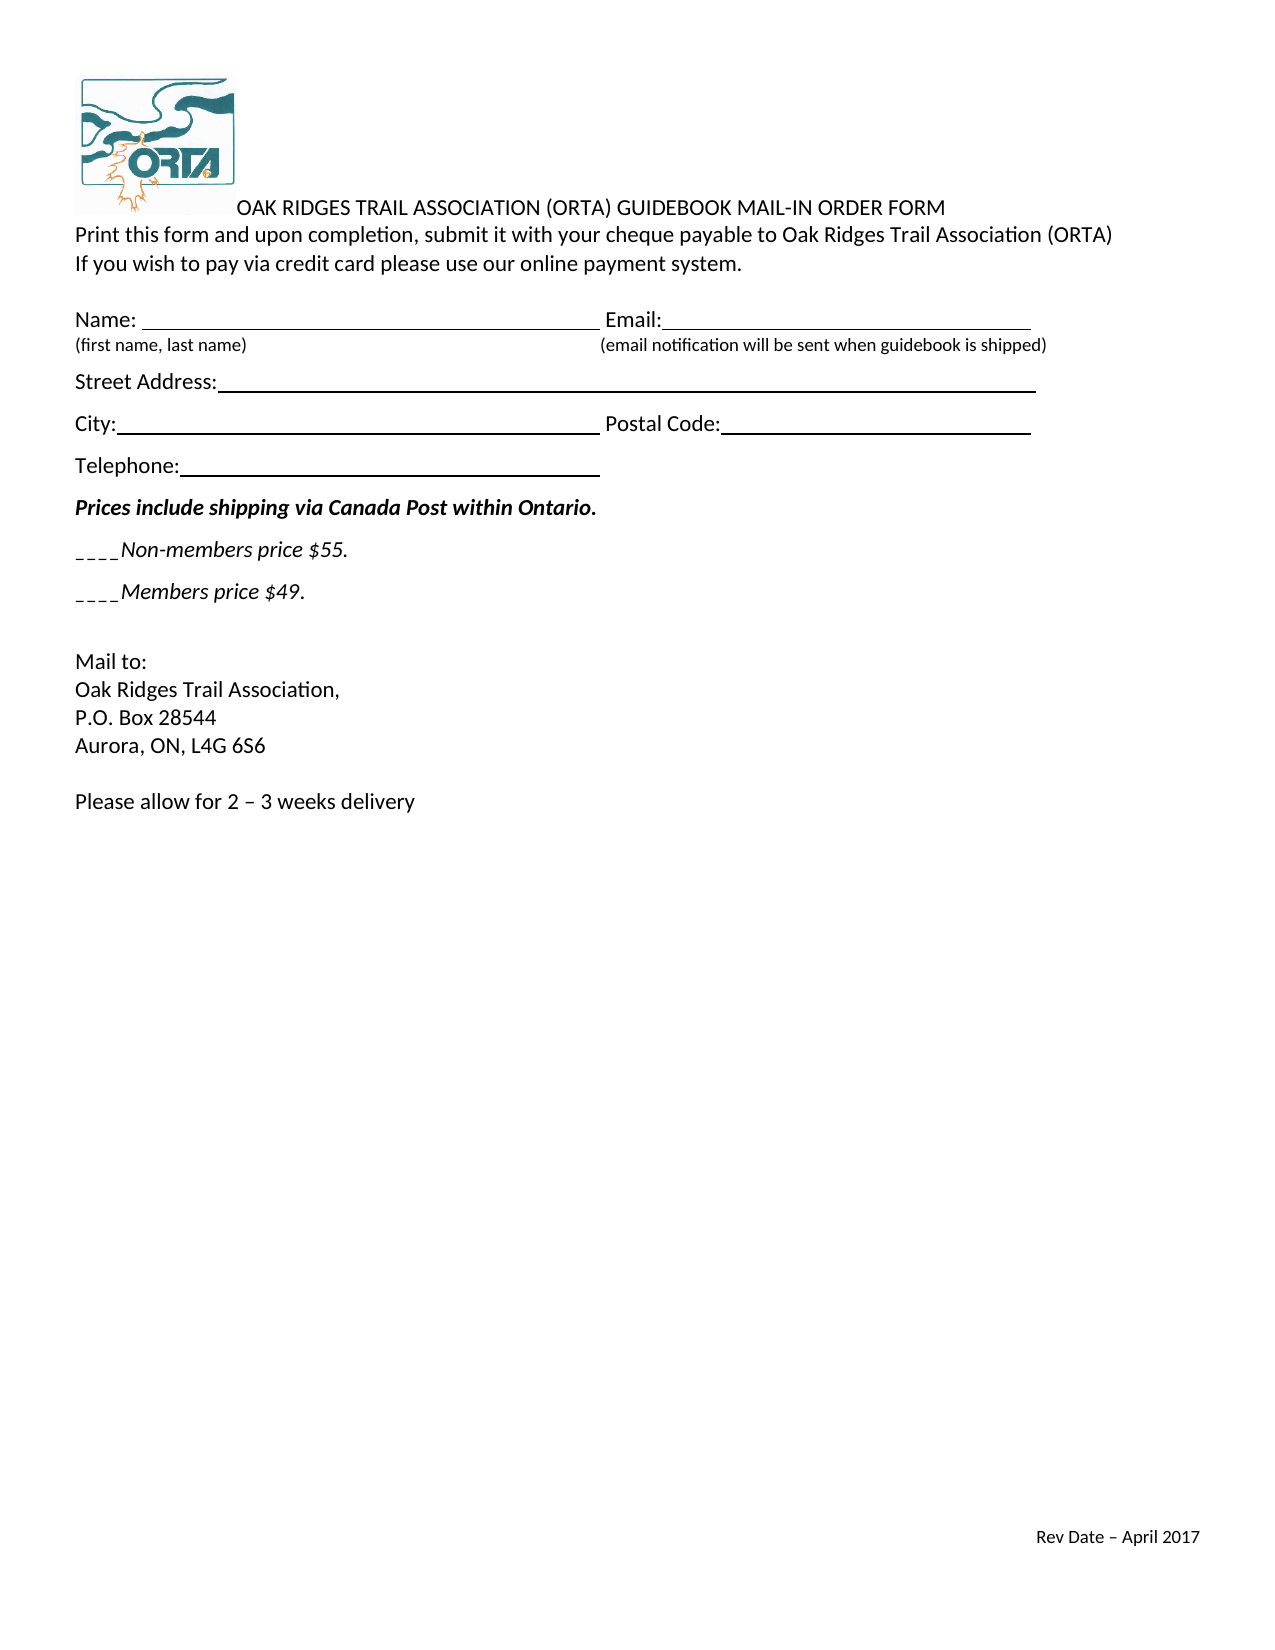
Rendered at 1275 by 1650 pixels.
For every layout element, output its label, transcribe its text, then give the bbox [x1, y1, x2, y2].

text (first name, last name) (email notification will be sent when guidebook is shipped) [75, 333, 1200, 356]
picture [75, 75, 237, 215]
text If you wish to pay via credit card please use our online payment system. [75, 249, 1200, 277]
text Print this form and upon completion, submit it with your cheque payable to Oak Ridges Trail Association (ORTA) [75, 221, 1200, 249]
text OAK RIDGES TRAIL ASSOCIATION (ORTA) GUIDEBOOK MAIL-IN ORDER FORM [75, 75, 1200, 221]
text Telephone: [75, 451, 1200, 479]
text Please allow for 2 – 3 weeks delivery [75, 787, 1200, 815]
text P.O. Box 28544 [75, 703, 1200, 731]
text City: Postal Code: [75, 409, 1200, 437]
text ____Members price $49. [75, 577, 1200, 605]
text Prices include shipping via Canada Post within Ontario. [75, 493, 1200, 521]
text Aurora, ON, L4G 6S6 [75, 731, 1200, 759]
text Name: Email: [75, 305, 1200, 333]
text Mail to: [75, 647, 1200, 675]
text Oak Ridges Trail Association, [75, 675, 1200, 703]
text Street Address: [75, 367, 1200, 395]
text ____Non-members price $55. [75, 535, 1200, 563]
